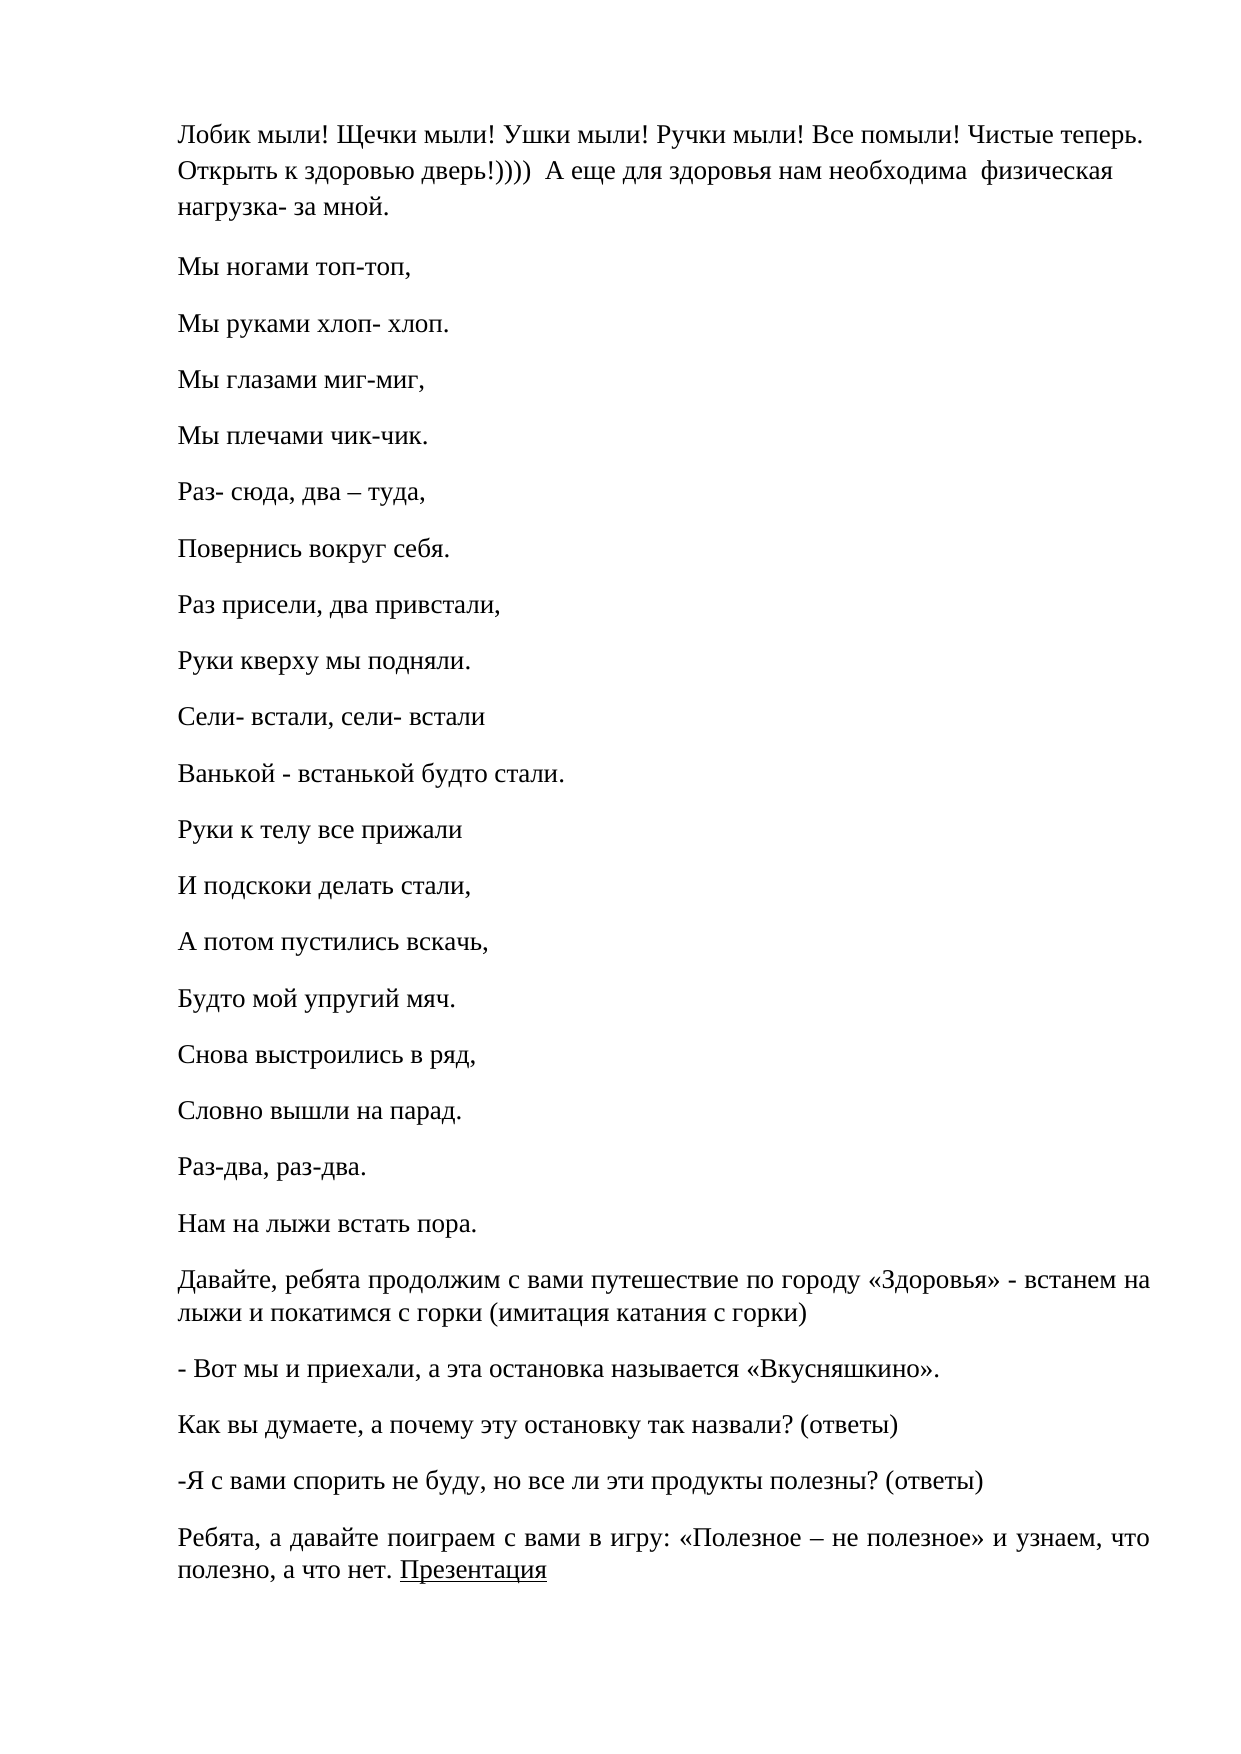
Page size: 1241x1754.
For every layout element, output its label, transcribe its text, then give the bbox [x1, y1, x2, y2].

text Ванькой - встанькой будто стали. [177, 755, 1152, 788]
text Словно вышли на парад. [177, 1092, 1152, 1125]
text И подскоки делать стали, [177, 867, 1152, 900]
text Ребята, а давайте поиграем с вами в игру: «Полезное – не полезное» и узнаем, что полезно, а что нет. Презентация [177, 1519, 1152, 1585]
text Раз- сюда, два – туда, [177, 474, 1152, 507]
text Мы ногами топ-топ, [177, 249, 1152, 282]
text Мы руками хлоп- хлоп. [177, 305, 1152, 338]
text -Я с вами спорить не буду, но все ли эти продукты полезны? (ответы) [177, 1463, 1152, 1496]
text - Вот мы и приехали, а эта остановка называется «Вкусняшкино». [177, 1350, 1152, 1383]
text Будто мой упругий мяч. [177, 980, 1152, 1013]
text Раз-два, раз-два. [177, 1149, 1152, 1182]
text Лобик мыли! Щечки мыли! Ушки мыли! Ручки мыли! Все помыли! Чистые теперь. Открыть к здоровью дверь!)))) А еще для здоровья нам необходима физическая нагрузка- за мной. [177, 118, 1152, 221]
text Раз присели, два привстали, [177, 586, 1152, 619]
text Руки кверху мы подняли. [177, 642, 1152, 675]
text Сели- встали, сели- встали [177, 699, 1152, 732]
text Давайте, ребята продолжим с вами путешествие по городу «Здоровья» - встанем на лыжи и покатимся с горки (имитация катания с горки) [177, 1261, 1152, 1327]
text Руки к телу все прижали [177, 811, 1152, 844]
text Снова выстроились в ряд, [177, 1036, 1152, 1069]
text Мы глазами миг-миг, [177, 361, 1152, 394]
text Нам на лыжи встать пора. [177, 1205, 1152, 1238]
text Повернись вокруг себя. [177, 530, 1152, 563]
text Мы плечами чик-чик. [177, 417, 1152, 450]
text Как вы думаете, а почему эту остановку так назвали? (ответы) [177, 1407, 1152, 1439]
text А потом пустились вскачь, [177, 924, 1152, 957]
